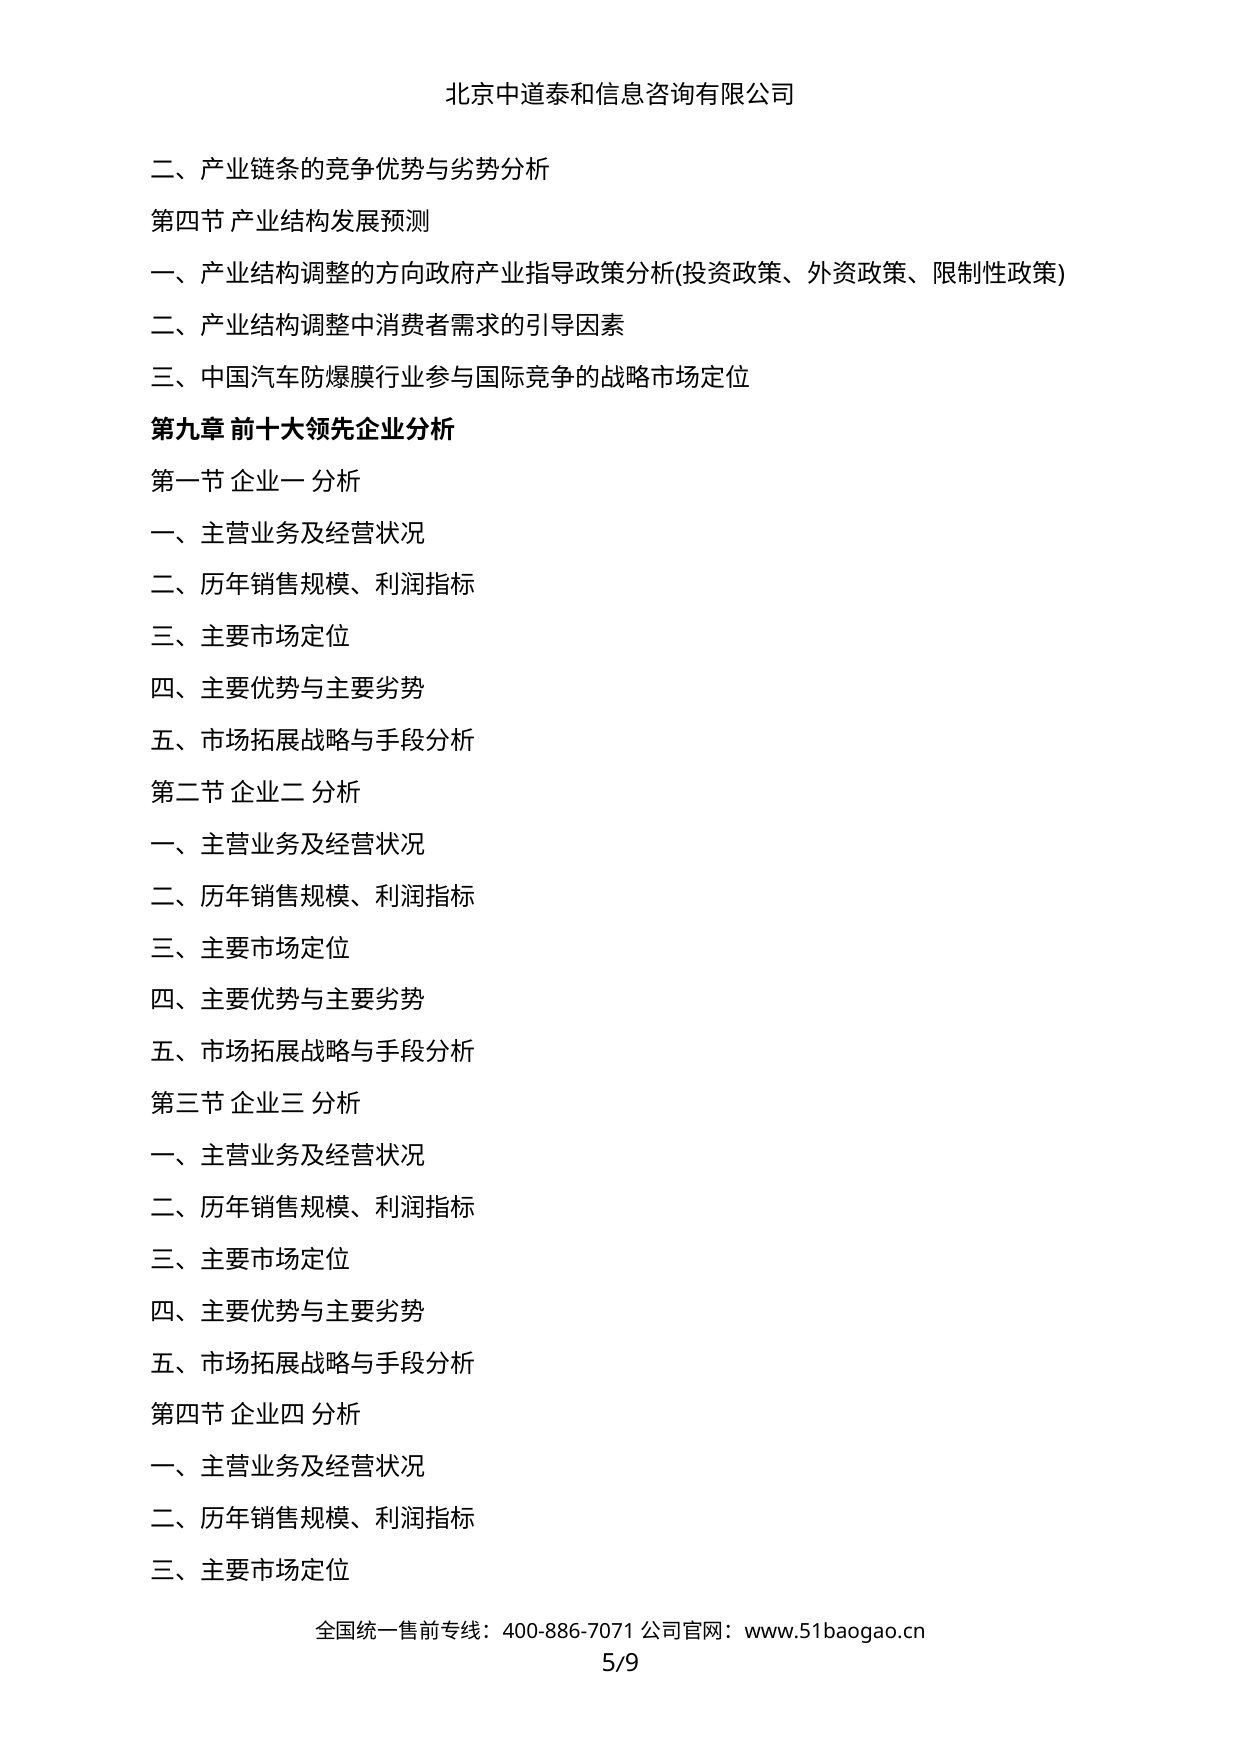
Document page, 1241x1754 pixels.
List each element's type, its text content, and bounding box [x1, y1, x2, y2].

text 一、主营业务及经营状况 [150, 824, 1090, 861]
text 四、主要优势与主要劣势 [150, 980, 1090, 1016]
text 四、主要优势与主要劣势 [150, 669, 1090, 705]
text 三、主要市场定位 [150, 1239, 1090, 1276]
text 一、产业结构调整的方向政府产业指导政策分析(投资政策、外资政策、限制性政策) [150, 254, 1090, 290]
text 第三节 企业三 分析 [150, 1084, 1090, 1120]
text 二、历年销售规模、利润指标 [150, 1499, 1090, 1535]
text 二、产业结构调整中消费者需求的引导因素 [150, 306, 1090, 342]
text 第二节 企业二 分析 [150, 772, 1090, 809]
text 五、市场拓展战略与手段分析 [150, 721, 1090, 757]
text 五、市场拓展战略与手段分析 [150, 1343, 1090, 1379]
text 二、历年销售规模、利润指标 [150, 876, 1090, 912]
text 第四节 产业结构发展预测 [150, 202, 1090, 238]
text 三、中国汽车防爆膜行业参与国际竞争的战略市场定位 [150, 357, 1090, 394]
text 第一节 企业一 分析 [150, 461, 1090, 497]
text 三、主要市场定位 [150, 928, 1090, 964]
text 第九章 前十大领先企业分析 [150, 409, 1090, 446]
text 第四节 企业四 分析 [150, 1395, 1090, 1431]
text 一、主营业务及经营状况 [150, 1136, 1090, 1172]
text 一、主营业务及经营状况 [150, 513, 1090, 549]
text 三、主要市场定位 [150, 617, 1090, 653]
text 四、主要优势与主要劣势 [150, 1291, 1090, 1327]
text 五、市场拓展战略与手段分析 [150, 1032, 1090, 1068]
text 二、产业链条的竞争优势与劣势分析 [150, 150, 1090, 186]
text 三、主要市场定位 [150, 1551, 1090, 1587]
text 二、历年销售规模、利润指标 [150, 1187, 1090, 1224]
text 二、历年销售规模、利润指标 [150, 565, 1090, 601]
text 一、主营业务及经营状况 [150, 1447, 1090, 1483]
